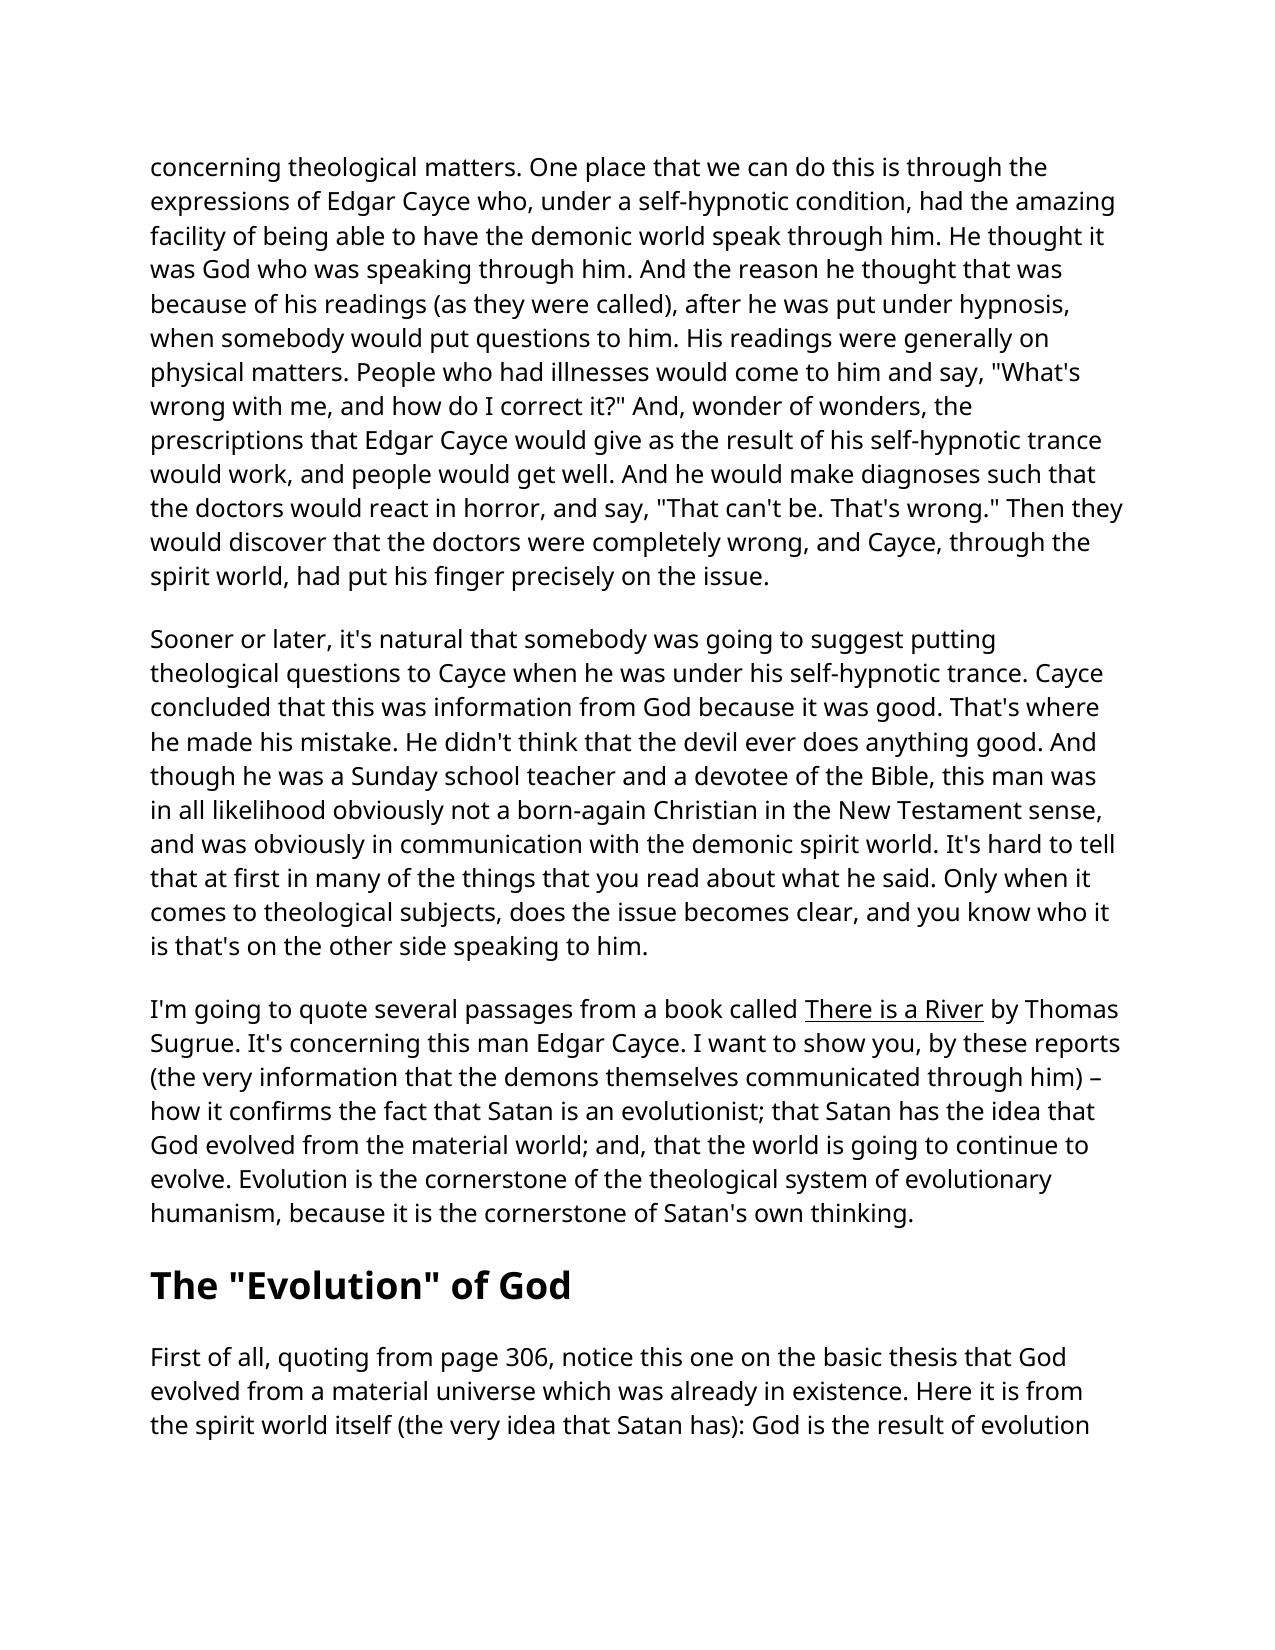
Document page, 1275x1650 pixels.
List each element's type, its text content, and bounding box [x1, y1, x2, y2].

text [150, 150, 1125, 593]
text I'm going to quote several passages from a book called There is a River by Thomas Sugrue. It's concerning this man Edgar Cayce. I want to show you, by these reports (the very information that the demons themselves communicated through him) – how it confirms the fact that Satan is an evolutionist; that Satan has the idea that God evolved from the material world; and, that the world is going to continue to evolve. Evolution is the cornerstone of the theological system of evolutionary humanism, because it is the cornerstone of Satan's own thinking. [150, 992, 1125, 1230]
text The "Evolution" of God [150, 1259, 1125, 1310]
text Sooner or later, it's natural that somebody was going to suggest putting theological questions to Cayce when he was under his self-hypnotic trance. Cayce concluded that this was information from God because it was good. That's where he made his mistake. He didn't think that the devil ever does anything good. And though he was a Sunday school teacher and a devotee of the Bible, this man was in all likelihood obviously not a born-again Christian in the New Testament sense, and was obviously in communication with the demonic spirit world. It's hard to tell that at first in many of the things that you read about what he said. Only when it comes to theological subjects, does the issue becomes clear, and you know who it is that's on the other side speaking to him. [150, 622, 1125, 963]
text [150, 1339, 1125, 1442]
